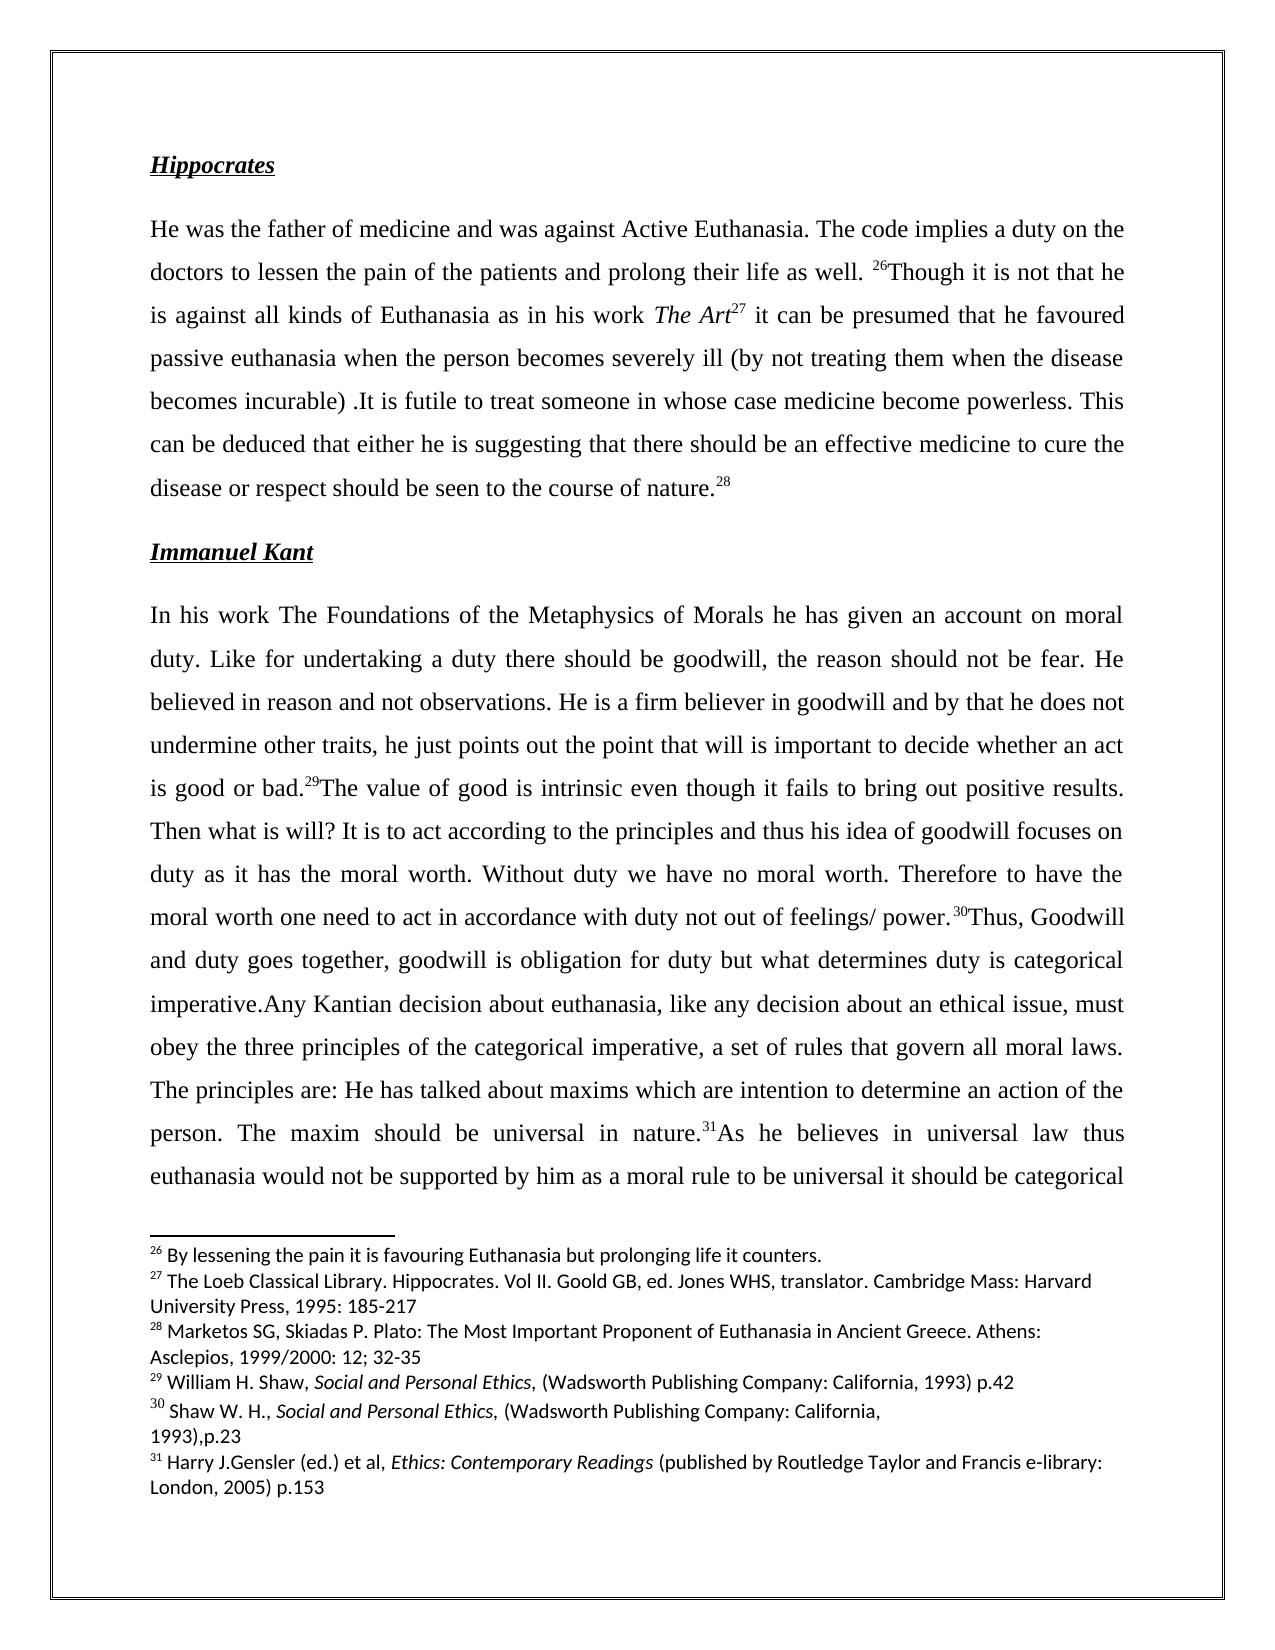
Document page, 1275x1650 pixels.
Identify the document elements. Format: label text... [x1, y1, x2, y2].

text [150, 601, 1125, 1190]
text Hippocrates [150, 150, 1125, 179]
text He was the father of medicine and was against Active Euthanasia. The code implies a duty on the doctors to lessen the pain of the patients and prolong their life as well. Though it is not that he is against all kinds of Euthanasia as in his work The Art it can be presumed that he favoured passive euthanasia when the person becomes severely ill (by not treating them when the disease becomes incurable) .It is futile to treat someone in whose case medicine become powerless. This can be deduced that either he is suggesting that there should be an effective medicine to cure the disease or respect should be seen to the course of nature. [150, 214, 1125, 501]
text Immanuel Kant [150, 537, 1125, 565]
